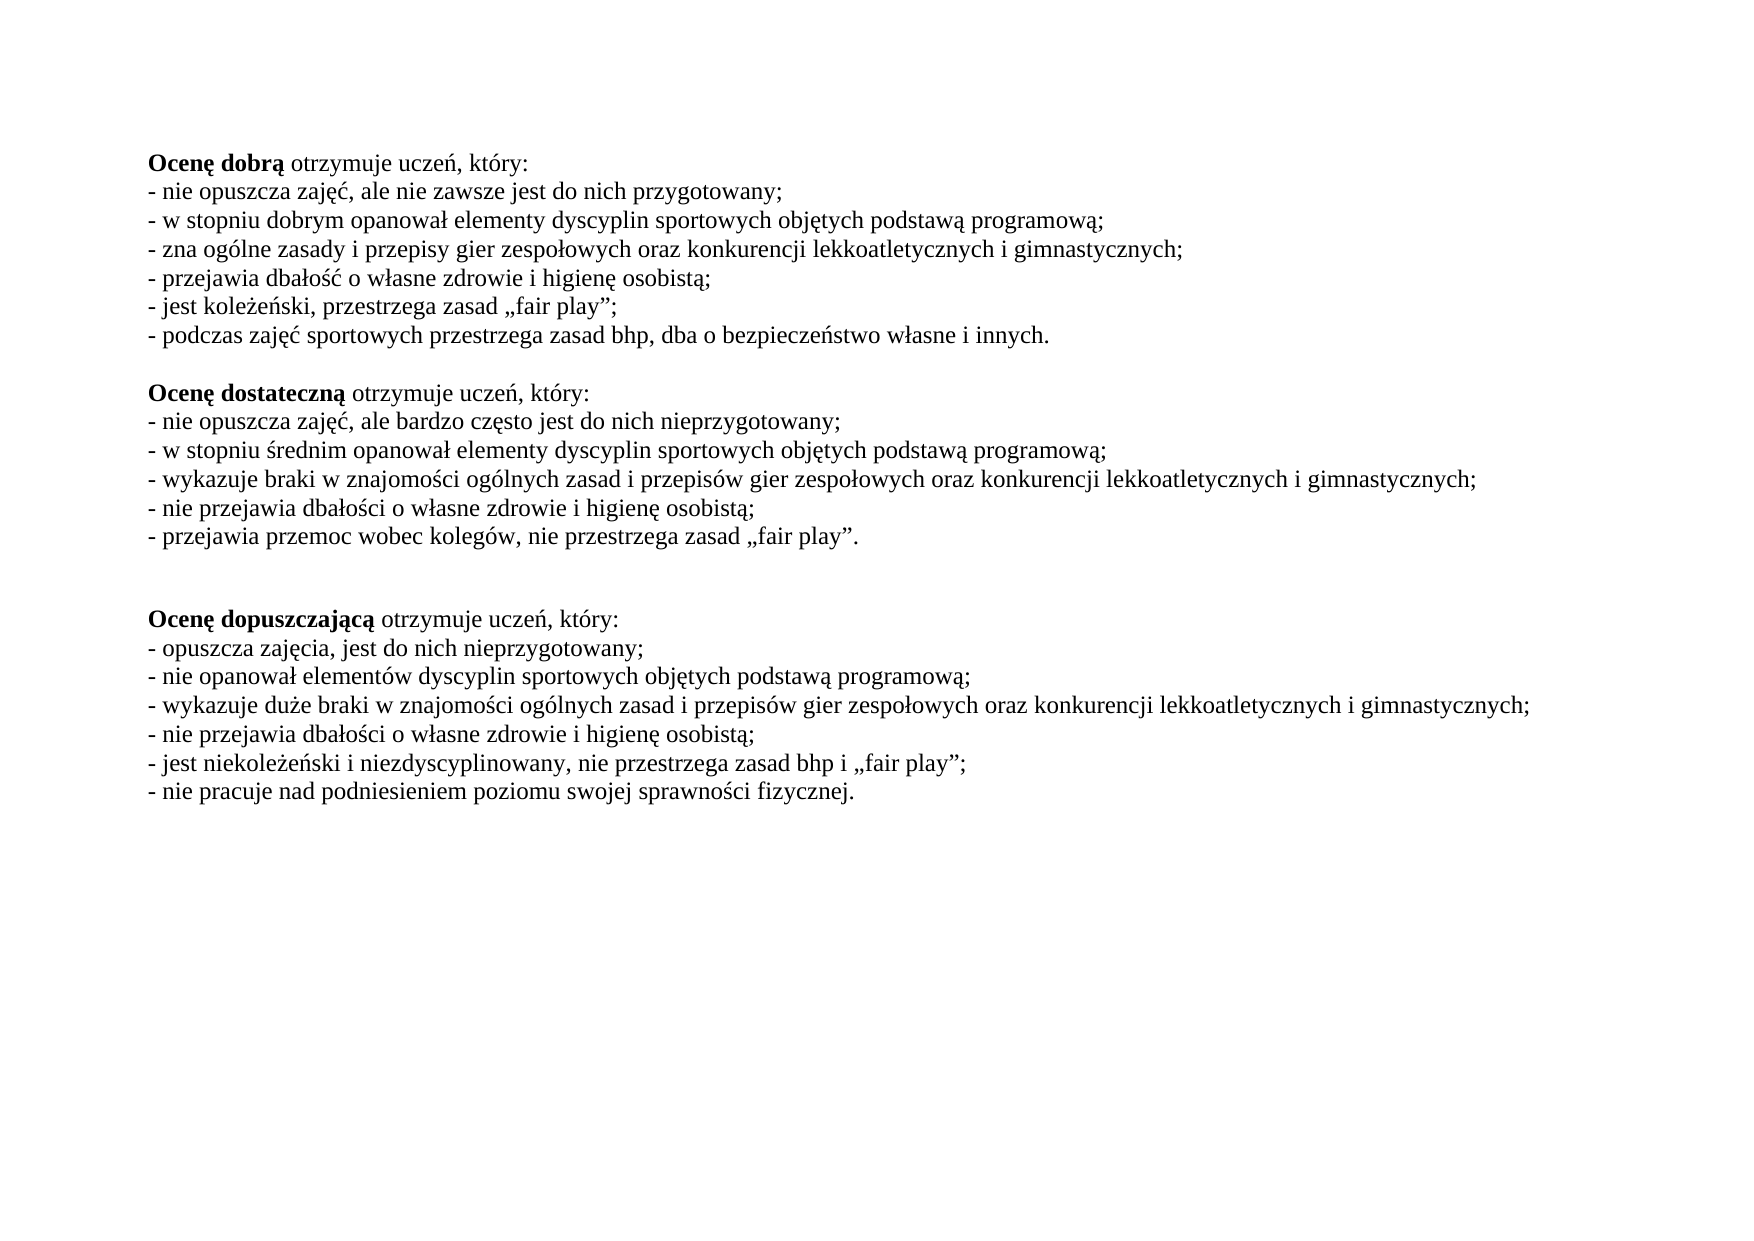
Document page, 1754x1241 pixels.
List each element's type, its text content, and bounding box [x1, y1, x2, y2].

text - jest koleżeński, przestrzega zasad „fair play”; [148, 291, 1606, 320]
text - wykazuje braki w znajomości ogólnych zasad i przepisów gier zespołowych oraz konkurencji lekkoatletycznych i gimnastycznych; [148, 464, 1606, 493]
text - nie opuszcza zajęć, ale nie zawsze jest do nich przygotowany; [148, 176, 1606, 205]
text - wykazuje duże braki w znajomości ogólnych zasad i przepisów gier zespołowych oraz konkurencji lekkoatletycznych i gimnastycznych; [148, 690, 1606, 719]
text - jest niekoleżeński i niezdyscyplinowany, nie przestrzega zasad bhp i „fair play”; [148, 748, 1606, 776]
text - nie przejawia dbałości o własne zdrowie i higienę osobistą; [148, 719, 1606, 748]
text - nie opuszcza zajęć, ale bardzo często jest do nich nieprzygotowany; [148, 406, 1606, 435]
text - w stopniu dobrym opanował elementy dyscyplin sportowych objętych podstawą programową; [148, 205, 1606, 234]
text - nie przejawia dbałości o własne zdrowie i higienę osobistą; [148, 493, 1606, 521]
text Ocenę dopuszczającą otrzymuje uczeń, który: [148, 604, 1606, 633]
text - nie opanował elementów dyscyplin sportowych objętych podstawą programową; [148, 661, 1606, 690]
text - opuszcza zajęcia, jest do nich nieprzygotowany; [148, 633, 1606, 661]
text Ocenę dobrą otrzymuje uczeń, który: [148, 148, 1606, 176]
text - podczas zajęć sportowych przestrzega zasad bhp, dba o bezpieczeństwo własne i innych. [148, 320, 1606, 349]
text - przejawia dbałość o własne zdrowie i higienę osobistą; [148, 263, 1606, 291]
text - w stopniu średnim opanował elementy dyscyplin sportowych objętych podstawą programową; [148, 435, 1606, 464]
text - przejawia przemoc wobec kolegów, nie przestrzega zasad „fair play”. [148, 521, 1606, 550]
text - zna ogólne zasady i przepisy gier zespołowych oraz konkurencji lekkoatletycznych i gimnastycznych; [148, 234, 1606, 263]
text Ocenę dostateczną otrzymuje uczeń, który: [148, 378, 1606, 406]
text - nie pracuje nad podniesieniem poziomu swojej sprawności fizycznej. [148, 776, 1606, 805]
